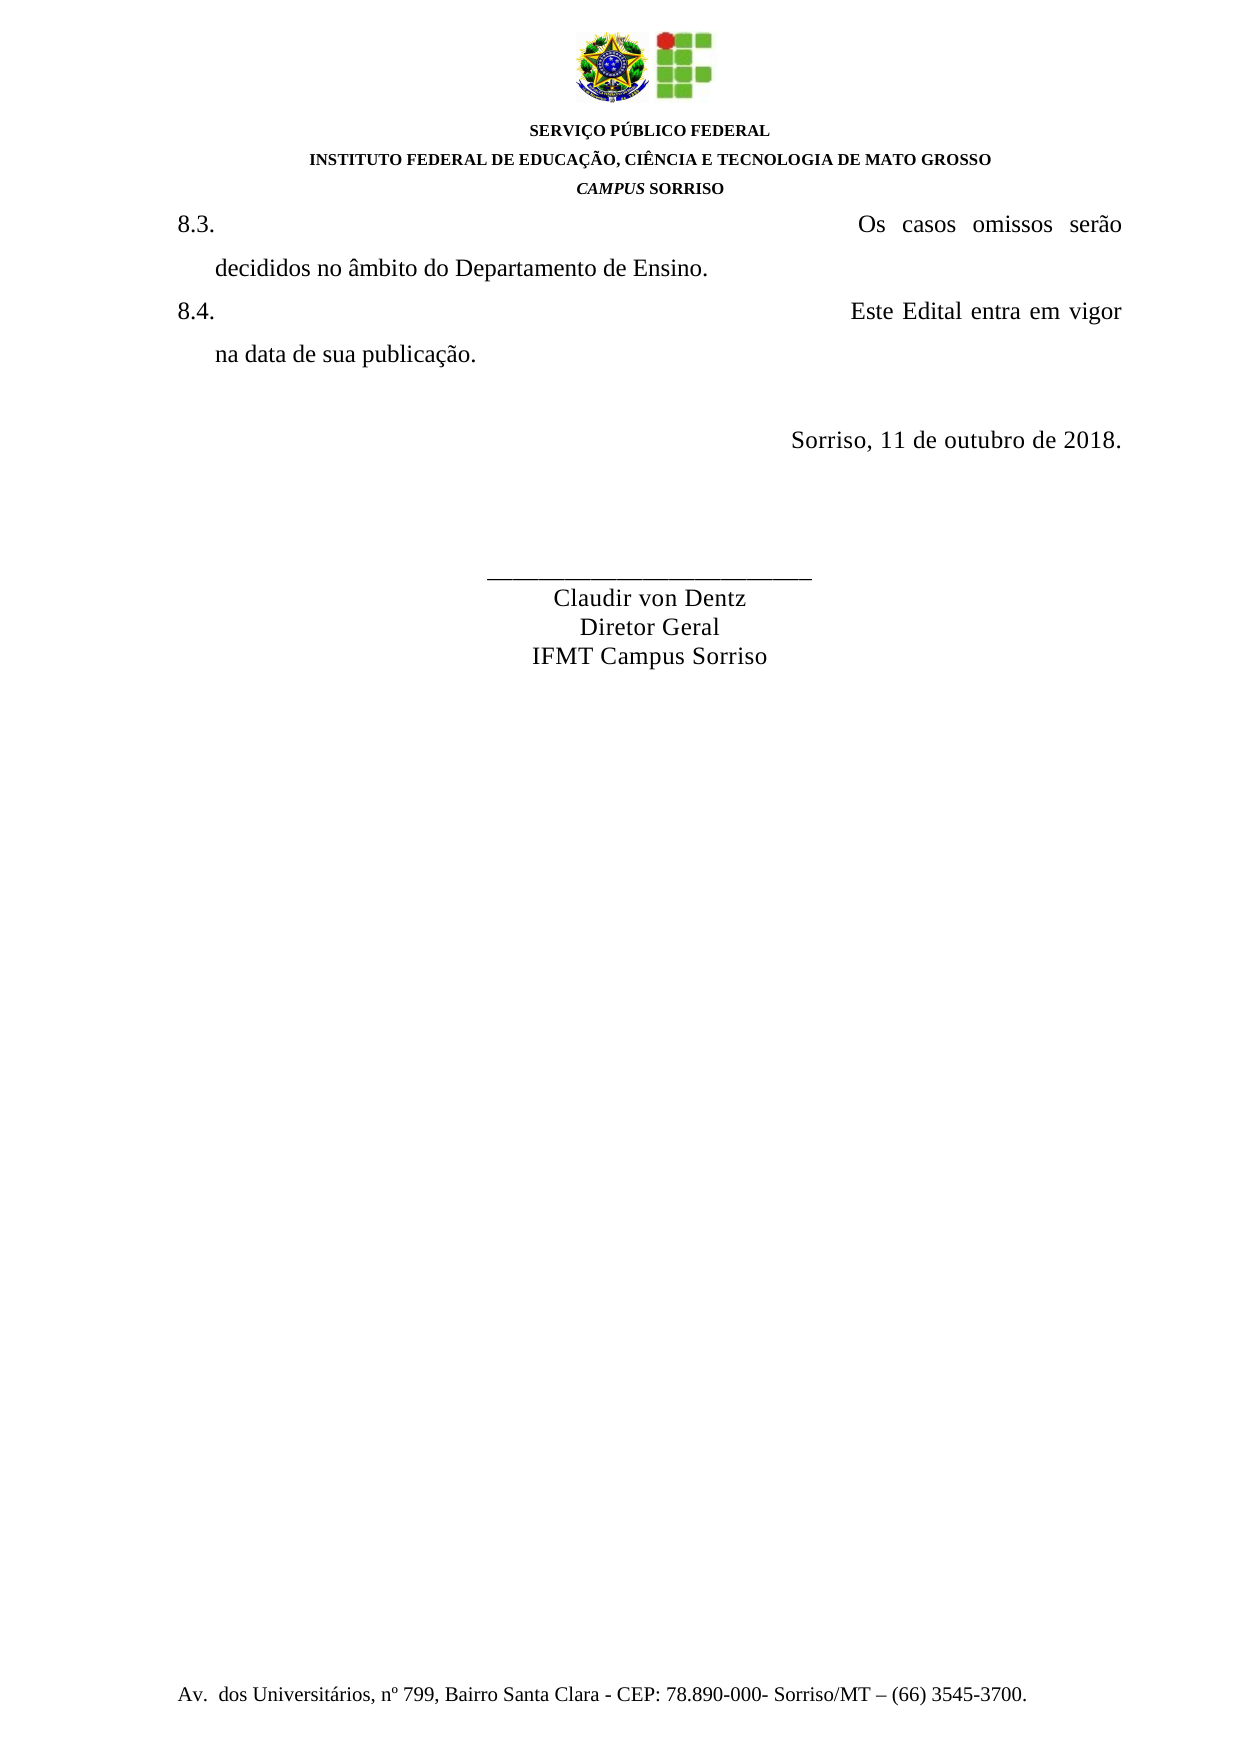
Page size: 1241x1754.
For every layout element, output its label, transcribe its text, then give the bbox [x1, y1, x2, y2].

picture [576, 32, 649, 103]
picture [654, 31, 717, 103]
text _________________________ Claudir von Dentz [177, 554, 1122, 612]
text IFMT Campus Sorriso [177, 641, 1122, 669]
text Diretor Geral [177, 612, 1122, 641]
text Sorriso, 11 de outubro de 2018. [177, 425, 1122, 454]
list Os casos omissos serão decididos no âmbito do Departamento de Ensino. [177, 209, 1122, 281]
list Este Edital entra em vigor na data de sua publicação. [177, 296, 1122, 368]
